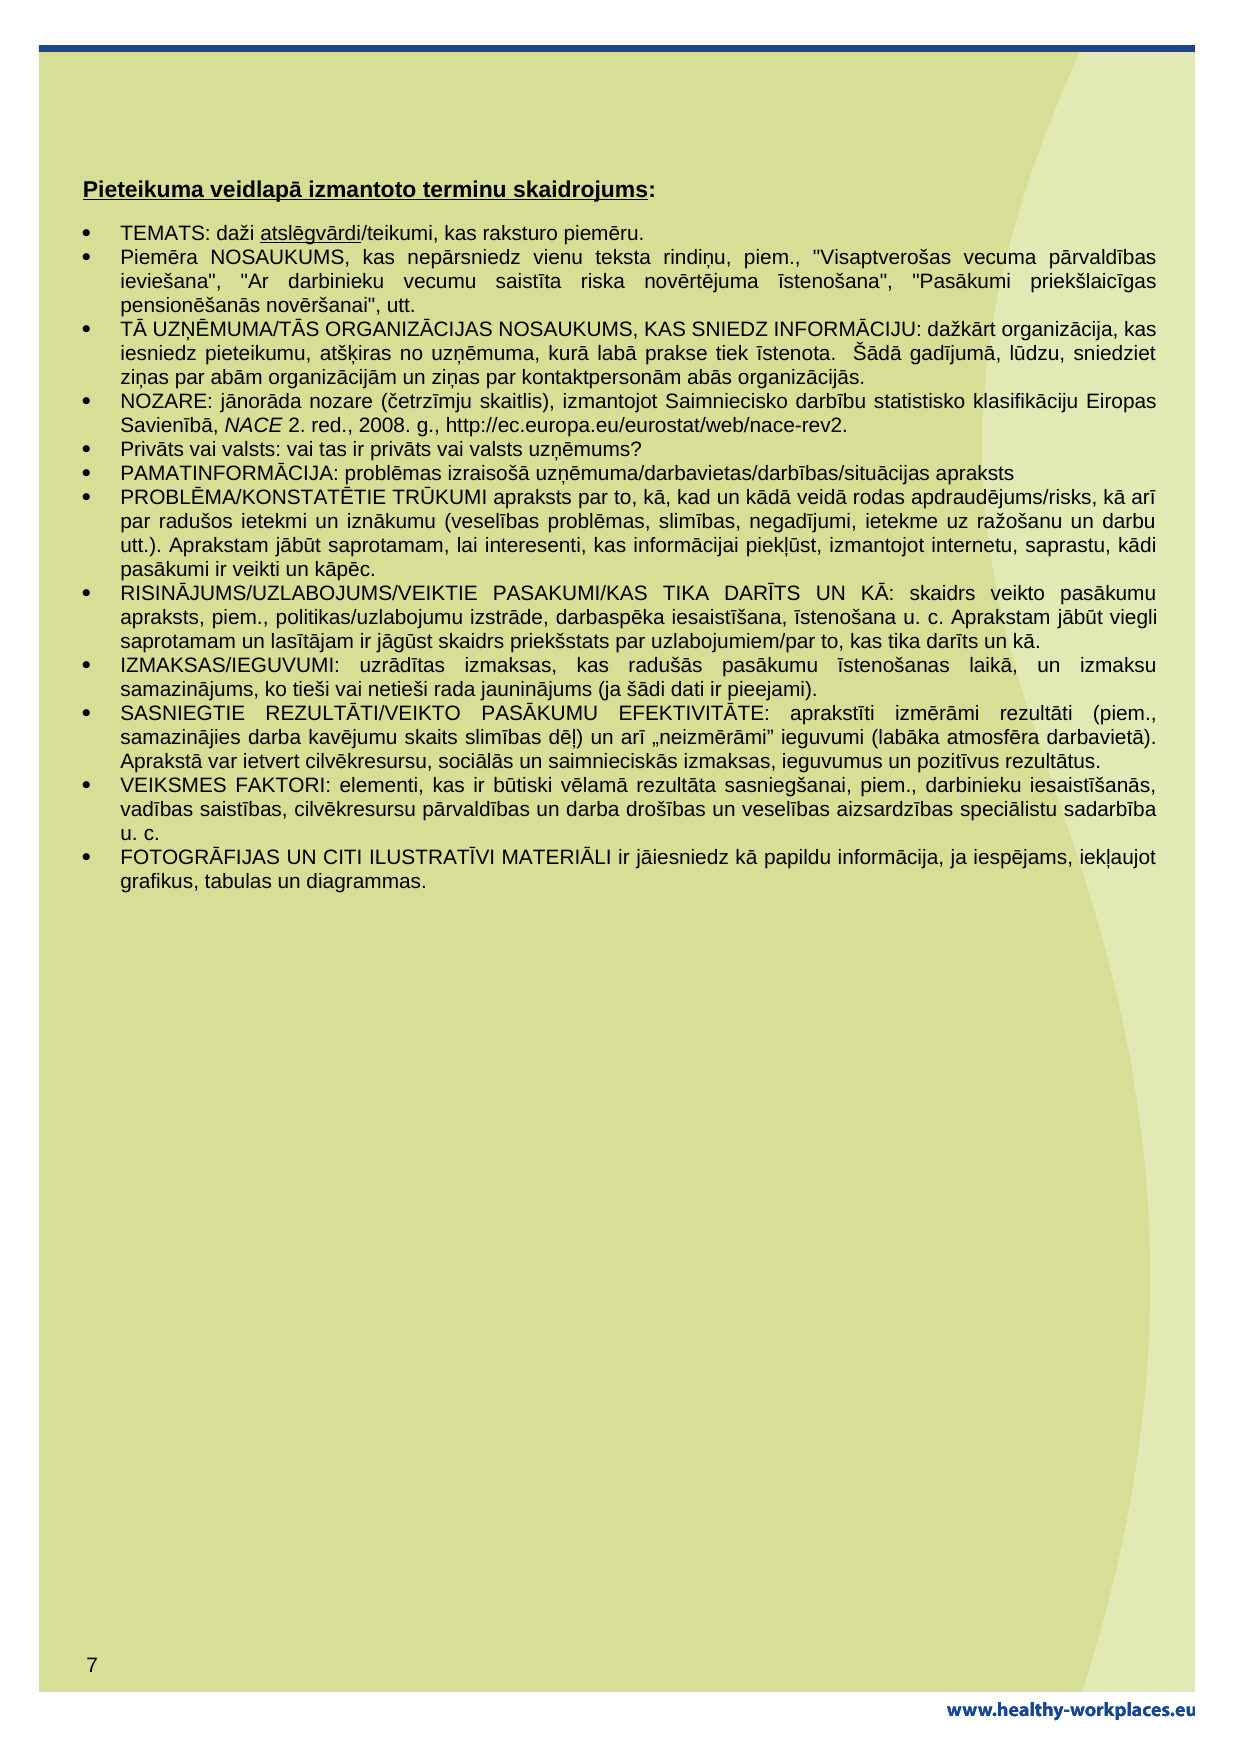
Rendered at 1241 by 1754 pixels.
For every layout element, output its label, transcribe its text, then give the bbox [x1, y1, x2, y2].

list VEIKSMES FAKTORI: elementi, kas ir būtiski vēlamā rezultāta sasniegšanai, piem., darbinieku iesaistīšanās, vadības saistības, cilvēkresursu pārvaldības un darba drošības un veselības aizsardzības speciālistu sadarbība u. c. [83, 773, 1157, 845]
list SASNIEGTIE REZULTĀTI/VEIKTO PASĀKUMU EFEKTIVITĀTE: aprakstīti izmērāmi rezultāti (piem., samazinājies darba kavējumu skaits slimības dēļ) un arī „neizmērāmi” ieguvumi (labāka atmosfēra darbavietā). Aprakstā var ietvert cilvēkresursu, sociālās un saimnieciskās izmaksas, ieguvumus un pozitīvus rezultātus. [83, 701, 1157, 773]
list Piemēra NOSAUKUMS, kas nepārsniedz vienu teksta rindiņu, piem., "Visaptverošas vecuma pārvaldības ieviešana", "Ar darbinieku vecumu saistīta riska novērtējuma īstenošana", "Pasākumi priekšlaicīgas pensionēšanās novēršanai", utt. [83, 245, 1157, 317]
list IZMAKSAS/IEGUVUMI: uzrādītas izmaksas, kas radušās pasākumu īstenošanas laikā, un izmaksu samazinājums, ko tieši vai netieši rada jauninājums (ja šādi dati ir pieejami). [83, 653, 1157, 701]
list FOTOGRĀFIJAS UN CITI ILUSTRATĪVI MATERIĀLI ir jāiesniedz kā papildu informācija, ja iespējams, iekļaujot grafikus, tabulas un diagrammas. [83, 845, 1157, 893]
list TĀ UZŅĒMUMA/TĀS ORGANIZĀCIJAS NOSAUKUMS, KAS SNIEDZ INFORMĀCIJU: dažkārt organizācija, kas iesniedz pieteikumu, atšķiras no uzņēmuma, kurā labā prakse tiek īstenota. Šādā gadījumā, lūdzu, sniedziet ziņas par abām organizācijām un ziņas par kontaktpersonām abās organizācijās. [83, 317, 1157, 389]
picture [38, 45, 1195, 1721]
list RISINĀJUMS/UZLABOJUMS/VEIKTIE PASAKUMI/KAS TIKA DARĪTS UN KĀ: skaidrs veikto pasākumu apraksts, piem., politikas/uzlabojumu izstrāde, darbaspēka iesaistīšana, īstenošana u. c. Aprakstam jābūt viegli saprotamam un lasītājam ir jāgūst skaidrs priekšstats par uzlabojumiem/par to, kas tika darīts un kā. [83, 581, 1157, 653]
text Pieteikuma veidlapā izmantoto terminu skaidrojums: [83, 176, 1157, 202]
list NOZARE: jānorāda nozare (četrzīmju skaitlis), izmantojot Saimniecisko darbību statistisko klasifikāciju Eiropas Savienībā, NACE 2. red., 2008. g., http://ec.europa.eu/eurostat/web/nace-rev2. [83, 389, 1157, 437]
list PAMATINFORMĀCIJA: problēmas izraisošā uzņēmuma/darbavietas/darbības/situācijas apraksts [83, 461, 1157, 485]
list PROBLĒMA/KONSTATĒTIE TRŪKUMI apraksts par to, kā, kad un kādā veidā rodas apdraudējums/risks, kā arī par radušos ietekmi un iznākumu (veselības problēmas, slimības, negadījumi, ietekme uz ražošanu un darbu utt.). Aprakstam jābūt saprotamam, lai interesenti, kas informācijai piekļūst, izmantojot internetu, saprastu, kādi pasākumi ir veikti un kāpēc. [83, 485, 1157, 581]
list TEMATS: daži atslēgvārdi/teikumi, kas raksturo piemēru. [83, 221, 1157, 245]
list Privāts vai valsts: vai tas ir privāts vai valsts uzņēmums? [83, 437, 1157, 461]
